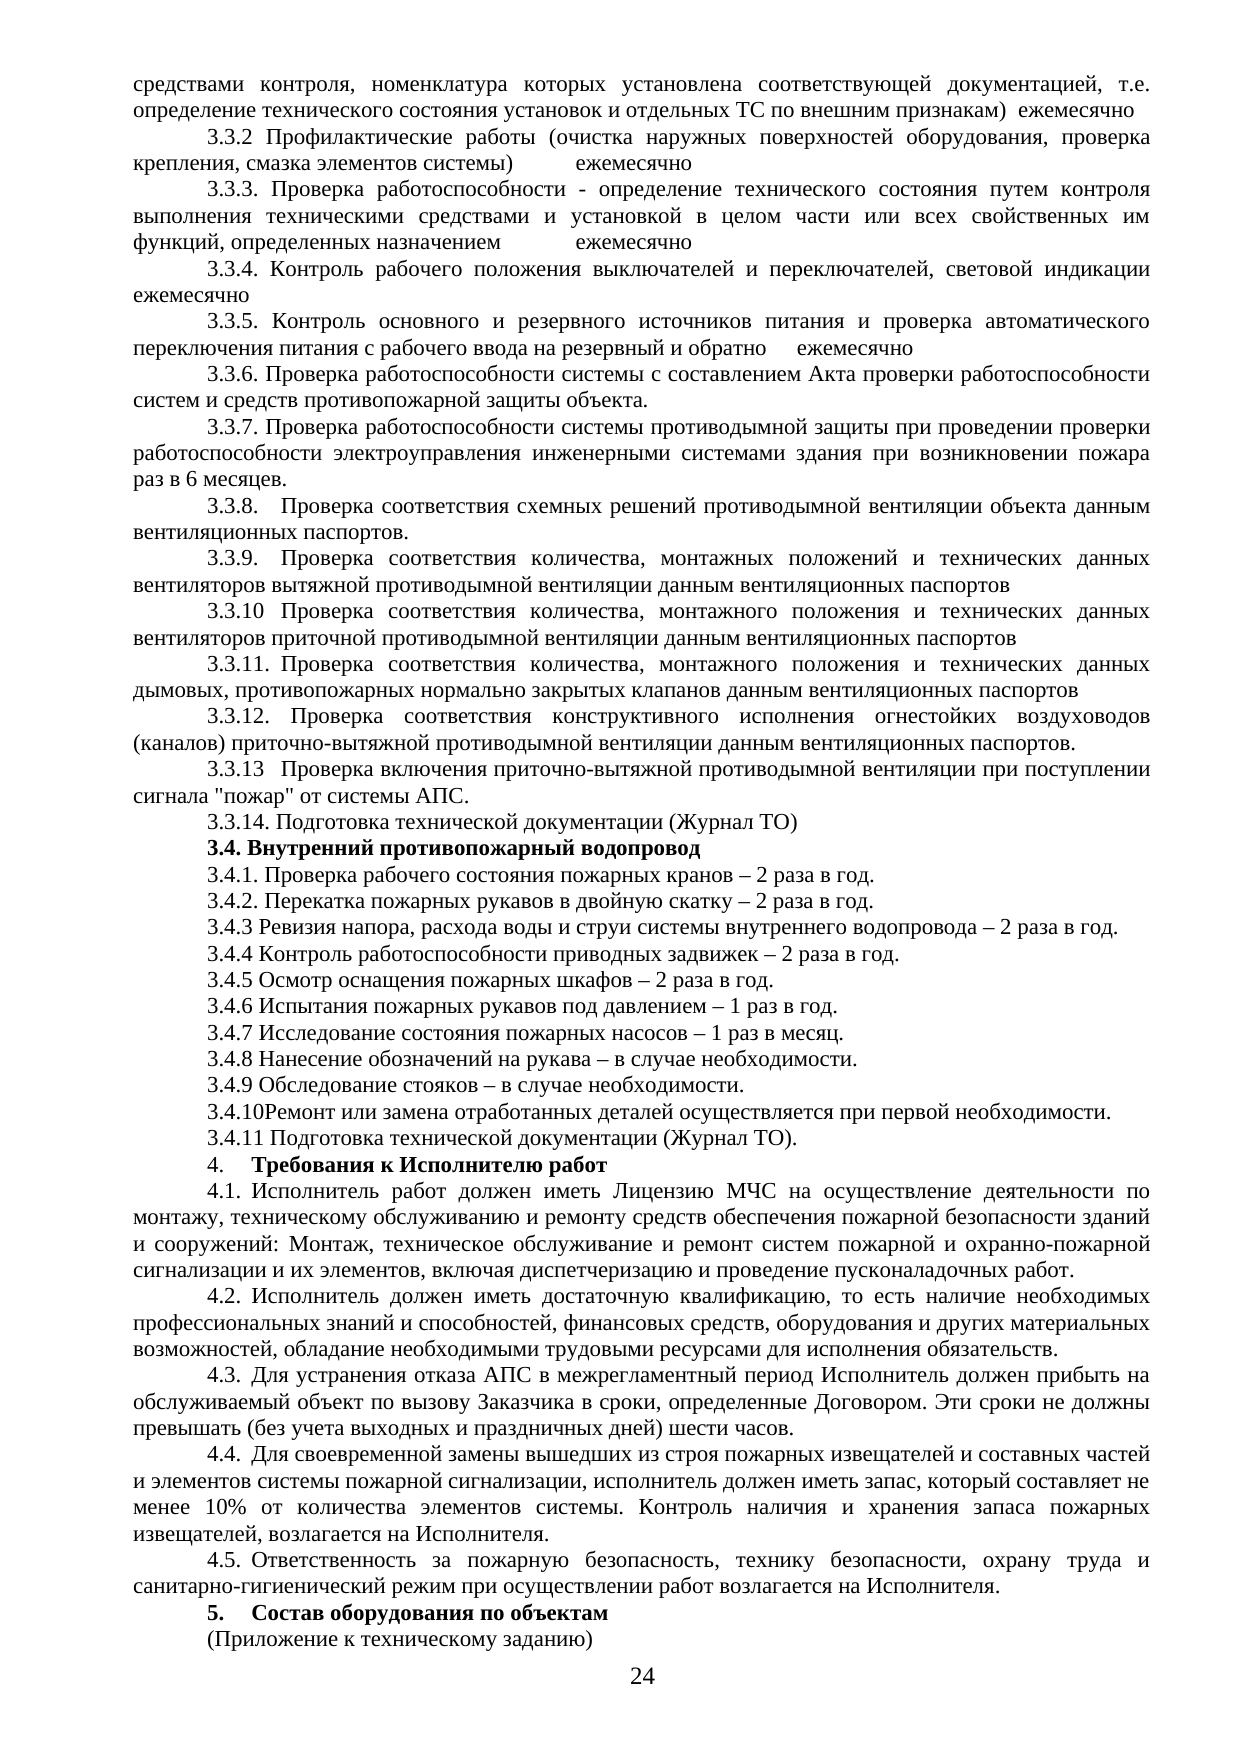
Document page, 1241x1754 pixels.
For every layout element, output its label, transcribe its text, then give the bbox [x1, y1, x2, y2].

text 3.4.4 Контроль работоспособности приводных задвижек – 2 раза в год. [133, 940, 1152, 966]
text 3.4.9 Обследование стояков – в случае необходимости. [133, 1072, 1152, 1098]
text 3.4.10Ремонт или замена отработанных деталей осуществляется при первой необходимости. [133, 1098, 1152, 1124]
list Исполнитель должен иметь достаточную квалификацию, то есть наличие необходимых профессиональных знаний и способностей, финансовых средств, оборудования и других материальных возможностей, обладание необходимыми трудовыми ресурсами для исполнения обязательств. [133, 1282, 1152, 1361]
text 3.3.7. Проверка работоспособности системы противодымной защиты при проведении проверки работоспособности электроуправления инженерными системами здания при возникновении пожара раз в 6 месяцев. [133, 413, 1152, 492]
text 3.4.2. Перекатка пожарных рукавов в двойную скатку – 2 раза в год. [133, 887, 1152, 913]
text 3.3.9. Проверка соответствия количества, монтажных положений и технических данных вентиляторов вытяжной противодымной вентиляции данным вентиляционных паспортов [133, 544, 1152, 597]
text 3.3.13 Проверка включения приточно-вытяжной противодымной вентиляции при поступлении сигнала "пожар" от системы АПС. [133, 755, 1152, 808]
text (Приложение к техническому заданию) [133, 1625, 1152, 1651]
list Исполнитель работ должен иметь Лицензию МЧС на осуществление деятельности по монтажу, техническому обслуживанию и ремонту средств обеспечения пожарной безопасности зданий и сооружений: Монтаж, техническое обслуживание и ремонт систем пожарной и охранно-пожарной сигнализации и их элементов, включая диспетчеризацию и проведение пусконаладочных работ. [133, 1177, 1152, 1282]
text 3.3.11. Проверка соответствия количества, монтажного положения и технических данных дымовых, противопожарных нормально закрытых клапанов данным вентиляционных паспортов [133, 650, 1152, 703]
text 3.3.8. Проверка соответствия схемных решений противодымной вентиляции объекта данным вентиляционных паспортов. [133, 492, 1152, 544]
list Требования к Исполнителю работ [133, 1151, 1152, 1177]
list Для своевременной замены вышедших из строя пожарных извещателей и составных частей и элементов системы пожарной сигнализации, исполнитель должен иметь запас, который составляет не менее 10% от количества элементов системы. Контроль наличия и хранения запаса пожарных извещателей, возлагается на Исполнителя. [133, 1441, 1152, 1546]
text 3.3.14. Подготовка технической документации (Журнал ТО) [133, 808, 1152, 834]
text 3.3.2 Профилактические работы (очистка наружных поверхностей оборудования, проверка крепления, смазка элементов системы) ежемесячно [133, 123, 1152, 176]
text 3.3.10 Проверка соответствия количества, монтажного положения и технических данных вентиляторов приточной противодымной вентиляции данным вентиляционных паспортов [133, 597, 1152, 650]
text 3.3.3. Проверка работоспособности - определение технического состояния путем контроля выполнения техническими средствами и установкой в целом части или всех свойственных им функций, определенных назначением ежемесячно [133, 176, 1152, 254]
text 3.3.12. Проверка соответствия конструктивного исполнения огнестойких воздуховодов (каналов) приточно-вытяжной противодымной вентиляции данным вентиляционных паспортов. [133, 703, 1152, 755]
text 3.4.7 Исследование состояния пожарных насосов – 1 раз в месяц. [133, 1019, 1152, 1045]
text 3.4.3 Ревизия напора, расхода воды и струи системы внутреннего водопровода – 2 раза в год. [133, 913, 1152, 940]
text 3.3.6. Проверка работоспособности системы с составлением Акта проверки работоспособности систем и средств противопожарной защиты объекта. [133, 360, 1152, 413]
text 3.4.1. Проверка рабочего состояния пожарных кранов – 2 раза в год. [133, 861, 1152, 887]
text 3.4. Внутренний противопожарный водопровод [133, 834, 1152, 861]
text 3.4.6 Испытания пожарных рукавов под давлением – 1 раз в год. [133, 992, 1152, 1019]
text 3.3.4. Контроль рабочего положения выключателей и переключателей, световой индикации ежемесячно [133, 254, 1152, 307]
text 3.3.5. Контроль основного и резервного источников питания и проверка автоматического переключения питания с рабочего ввода на резервный и обратно ежемесячно [133, 307, 1152, 360]
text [133, 70, 1152, 123]
text 3.4.11 Подготовка технической документации (Журнал ТО). [133, 1124, 1152, 1151]
list Для устранения отказа АПС в межрегламентный период Исполнитель должен прибыть на обслуживаемый объект по вызову Заказчика в сроки, определенные Договором. Эти сроки не должны превышать (без учета выходных и праздничных дней) шести часов. [133, 1361, 1152, 1441]
list Ответственность за пожарную безопасность, технику безопасности, охрану труда и санитарно-гигиенический режим при осуществлении работ возлагается на Исполнителя. [133, 1546, 1152, 1599]
text 3.4.8 Нанесение обозначений на рукава – в случае необходимости. [133, 1045, 1152, 1072]
list Состав оборудования по объектам [133, 1599, 1152, 1625]
text 3.4.5 Осмотр оснащения пожарных шкафов – 2 раза в год. [133, 966, 1152, 992]
